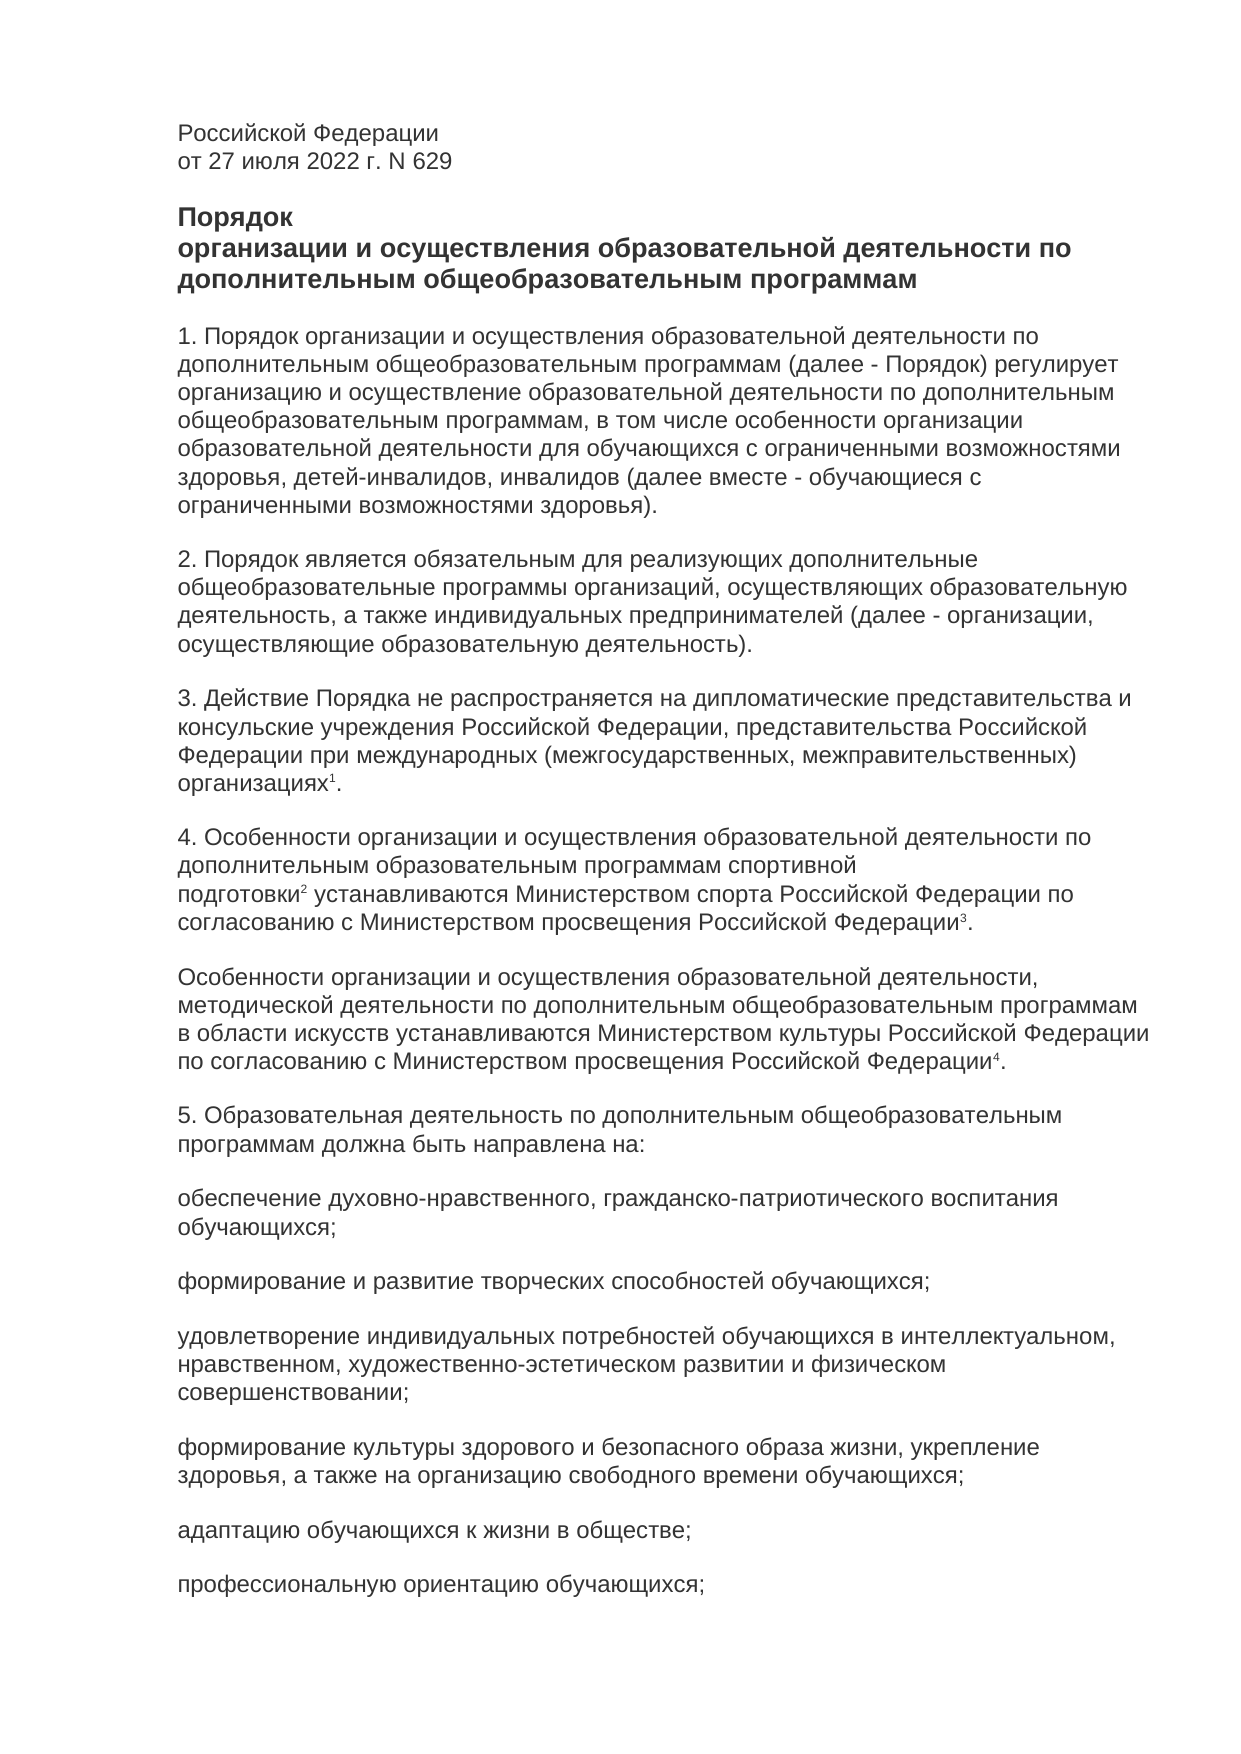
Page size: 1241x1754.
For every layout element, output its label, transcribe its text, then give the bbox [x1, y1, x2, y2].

text Особенности организации и осуществления образовательной деятельности, методической деятельности по дополнительным общеобразовательным программам в области искусств устанавливаются Министерством культуры Российской Федерации по согласованию с Министерством просвещения Российской Федерации4. [177, 962, 1152, 1074]
text профессиональную ориентацию обучающихся; [177, 1570, 1152, 1598]
text Порядок организации и осуществления образовательной деятельности по дополнительным общеобразовательным программам [177, 201, 1152, 295]
text 3. Действие Порядка не распространяется на дипломатические представительства и консульские учреждения Российской Федерации, представительства Российской Федерации при международных (межгосударственных, межправительственных) организациях1. [177, 684, 1152, 796]
text формирование и развитие творческих способностей обучающихся; [177, 1267, 1152, 1295]
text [177, 118, 1152, 174]
text 4. Особенности организации и осуществления образовательной деятельности по дополнительным образовательным программам спортивной подготовки2 устанавливаются Министерством спорта Российской Федерации по согласованию с Министерством просвещения Российской Федерации3. [177, 823, 1152, 935]
text 2. Порядок является обязательным для реализующих дополнительные общеобразовательные программы организаций, осуществляющих образовательную деятельность, а также индивидуальных предпринимателей (далее - организации, осуществляющие образовательную деятельность). [177, 545, 1152, 657]
text обеспечение духовно-нравственного, гражданско-патриотического воспитания обучающихся; [177, 1184, 1152, 1240]
text 5. Образовательная деятельность по дополнительным общеобразовательным программам должна быть направлена на: [177, 1101, 1152, 1157]
text формирование культуры здорового и безопасного образа жизни, укрепление здоровья, а также на организацию свободного времени обучающихся; [177, 1432, 1152, 1488]
text удовлетворение индивидуальных потребностей обучающихся в интеллектуальном, нравственном, художественно-эстетическом развитии и физическом совершенствовании; [177, 1321, 1152, 1406]
text адаптацию обучающихся к жизни в обществе; [177, 1515, 1152, 1543]
text 1. Порядок организации и осуществления образовательной деятельности по дополнительным общеобразовательным программам (далее - Порядок) регулирует организацию и осуществление образовательной деятельности по дополнительным общеобразовательным программам, в том числе особенности организации образовательной деятельности для обучающихся с ограниченными возможностями здоровья, детей-инвалидов, инвалидов (далее вместе - обучающиеся с ограниченными возможностями здоровья). [177, 321, 1152, 518]
